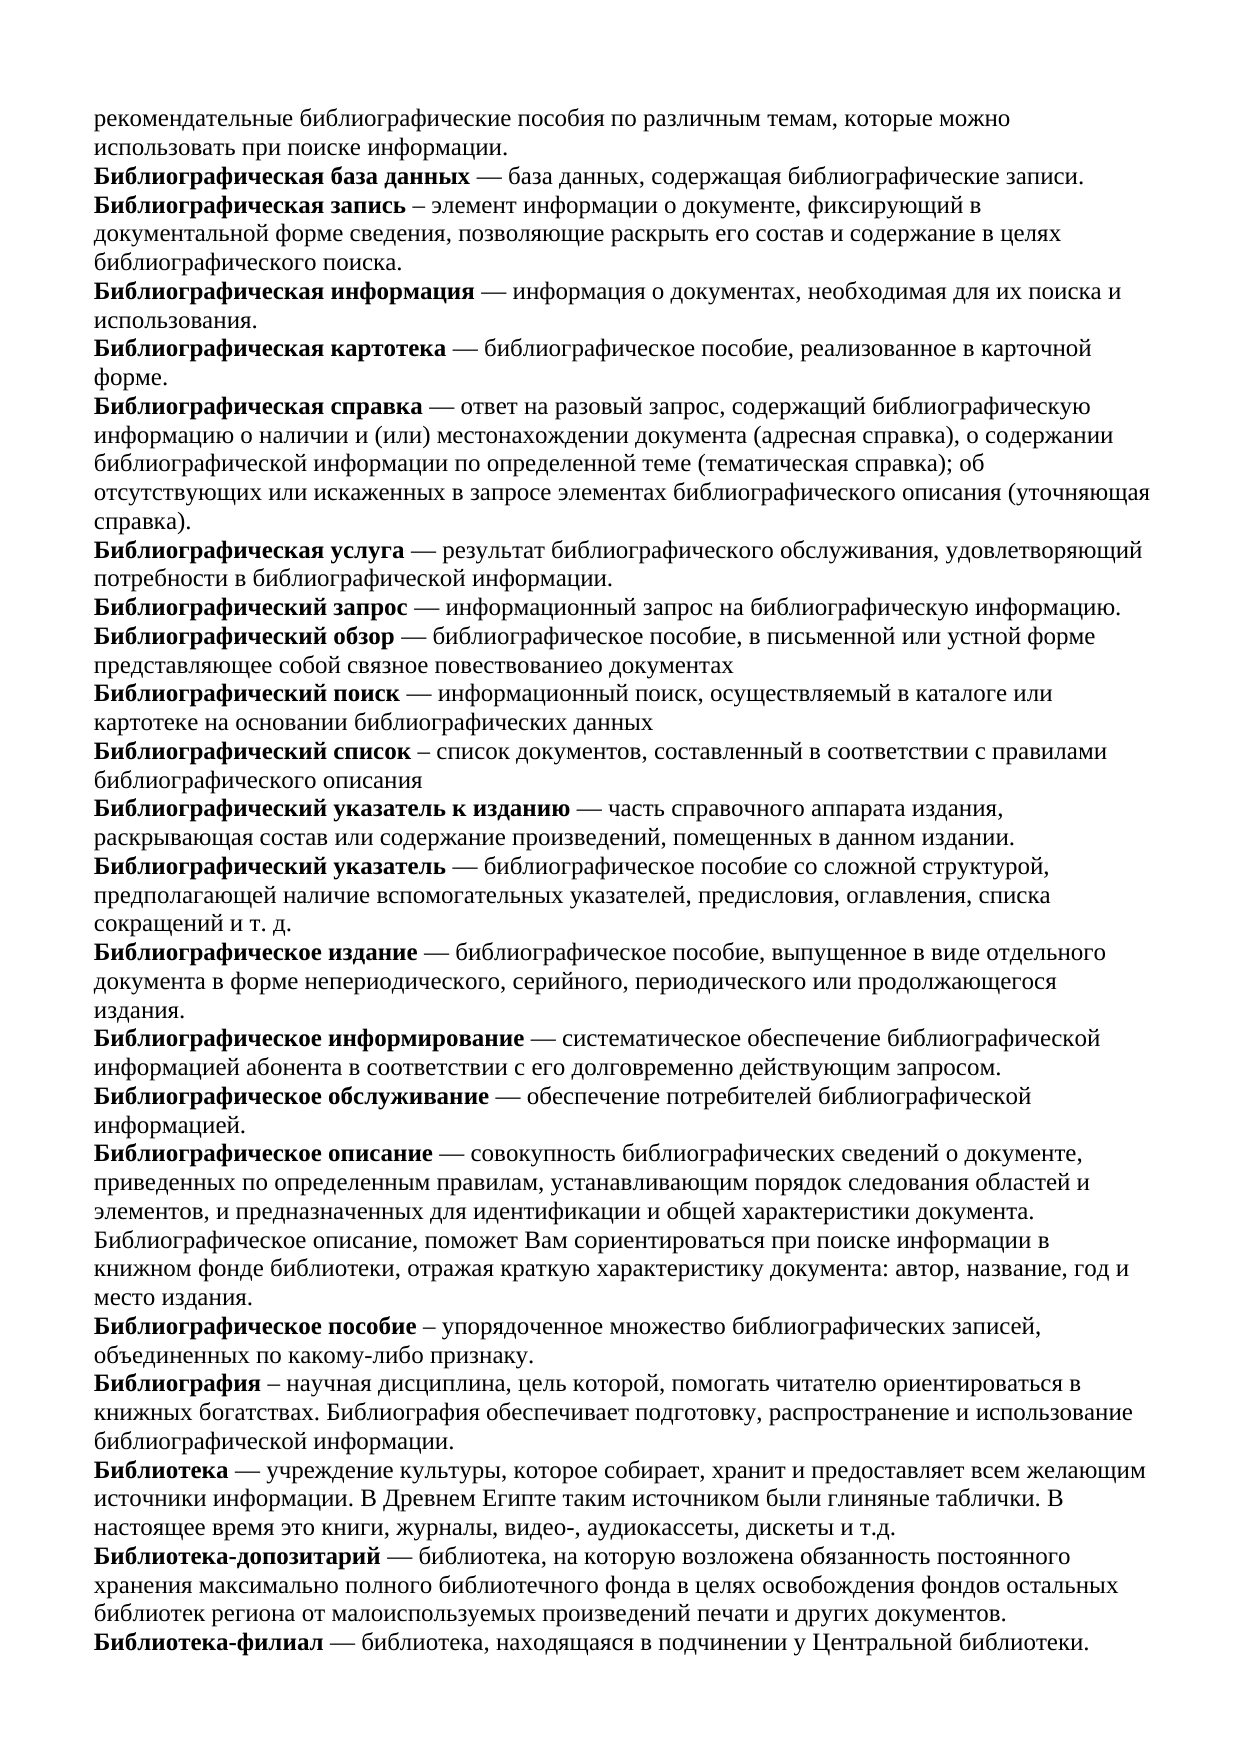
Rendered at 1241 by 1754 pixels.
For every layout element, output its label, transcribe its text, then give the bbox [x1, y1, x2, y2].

text Библиографический список – список документов, составленный в соответствии с правилами библиографического описания [94, 736, 1151, 793]
text Библиографическая услуга — результат библиографического обслуживания, удовлетворяющий потребности в библиографической информации. [94, 535, 1151, 592]
text Библиографическое издание — библиографическое пособие, выпущенное в виде отдельного документа в форме непериодического, серийного, периодического или продолжающегося издания. [94, 937, 1151, 1023]
text Библиографическая информация — информация о документах, необходимая для их поиска и использования. [94, 276, 1151, 333]
text Библиографическая база данных — база данных, содержащая библиографические записи. [94, 161, 1151, 190]
text Библиотека-филиал — библиотека, находящаяся в подчинении у Центральной библиотеки. [94, 1627, 1151, 1656]
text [94, 103, 1151, 161]
text Библиографический обзор — библиографическое пособие, в письменной или устной форме представляющее собой связное повествованиео документах [94, 621, 1151, 678]
text Библиографическая запись – элемент информации о документе, фиксирующий в документальной форме сведения, позволяющие раскрыть его состав и содержание в целях библиографического поиска. [94, 190, 1151, 276]
text Библиографический указатель к изданию — часть справочного аппарата издания, раскрывающая состав или содержание произведений, помещенных в данном издании. [94, 793, 1151, 851]
text Библиографическое пособие – упорядоченное множество библиографических записей, объединенных по какому-либо признаку. [94, 1311, 1151, 1368]
text Библиографическое описание — совокупность библиографических сведений о документе, приведенных по определенным правилам, устанавливающим порядок следования областей и элементов, и предназначенных для идентификации и общей характеристики документа. Библиографическое описание, поможет Вам сориентироваться при поиске информации в книжном фонде библиотеки, отражая краткую характеристику документа: автор, название, год и место издания. [94, 1138, 1151, 1311]
text Библиографическое информирование — систематическое обеспечение библиографической информацией абонента в соответствии с его долговременно действующим запросом. [94, 1023, 1151, 1081]
text Библиотека-допозитарий — библиотека, на которую возложена обязанность постоянного хранения максимально полного библиотечного фонда в целях освобождения фондов остальных библиотек региона от малоиспользуемых произведений печати и других документов. [94, 1541, 1151, 1627]
text Библиографическая картотека — библиографическое пособие, реализованное в карточной форме. [94, 333, 1151, 391]
text Библиографический указатель — библиографическое пособие со сложной структурой, предполагающей наличие вспомогательных указателей, предисловия, оглавления, списка сокращений и т. д. [94, 851, 1151, 937]
text Библиографический поиск — информационный поиск, осуществляемый в каталоге или картотеке на основании библиографических данных [94, 678, 1151, 736]
text Библиографическая справка — ответ на разовый запрос, содержащий библиографическую информацию о наличии и (или) местонахождении документа (адресная справка), о содержании библиографической информации по определенной теме (тематическая справка); об отсутствующих или искаженных в запросе элементах библиографического описания (уточняющая справка). [94, 391, 1151, 535]
text Библиография – научная дисциплина, цель которой, помогать читателю ориентироваться в книжных богатствах. Библиография обеспечивает подготовку, распространение и использование библиографической информации. [94, 1368, 1151, 1455]
text Библиографический запрос — информационный запрос на библиографическую информацию. [94, 592, 1151, 621]
text Библиографическое обслуживание — обеспечение потребителей библиографической информацией. [94, 1081, 1151, 1138]
text Библиотека — учреждение культуры, которое собирает, хранит и предоставляет всем желающим источники информации. В Древнем Египте таким источником были глиняные таблички. В настоящее время это книги, журналы, видео-, аудиокассеты, дискеты и т.д. [94, 1455, 1151, 1541]
